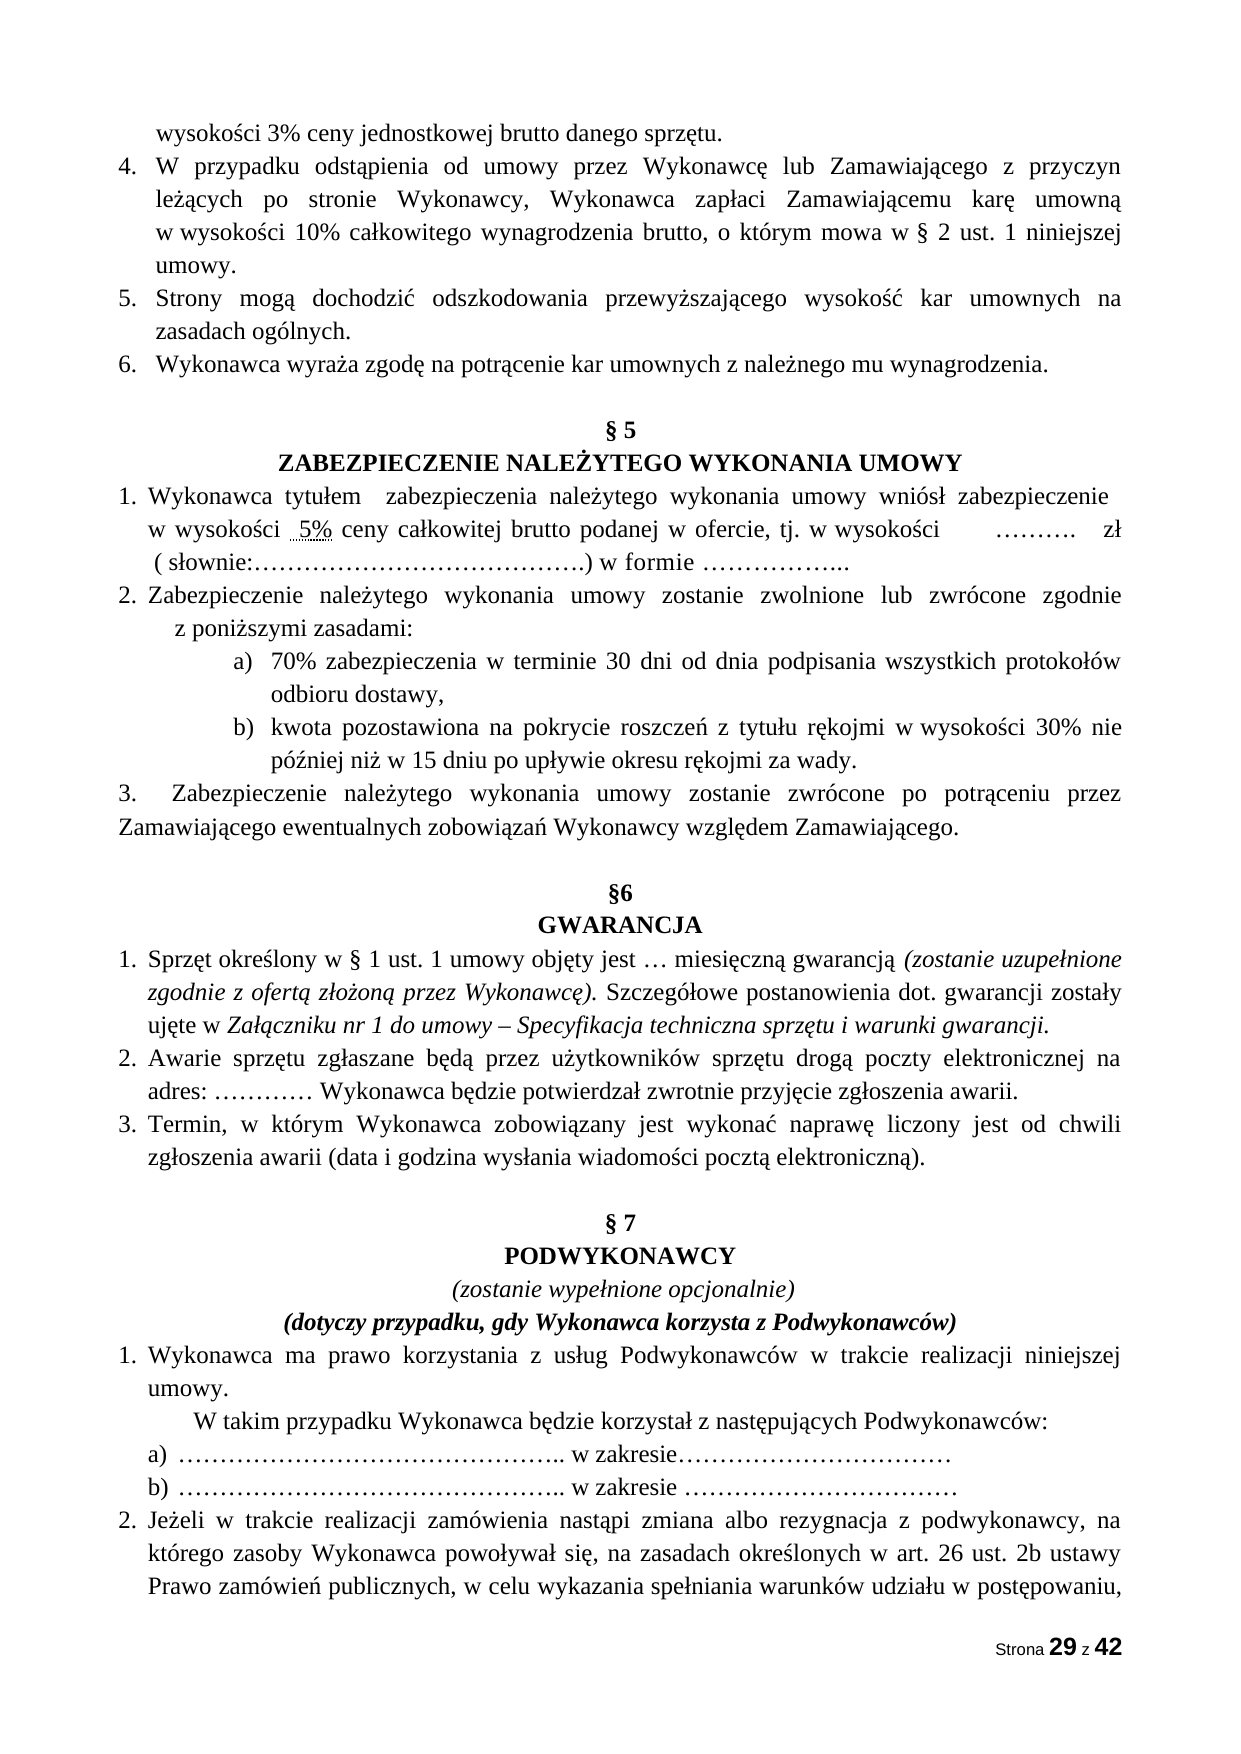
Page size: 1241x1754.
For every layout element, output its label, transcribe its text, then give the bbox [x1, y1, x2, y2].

list Zabezpieczenie należytego wykonania umowy zostanie zwolnione lub zwrócone zgodnie z poniższymi zasadami: [118, 580, 1122, 642]
list Sprzęt określony w § 1 ust. 1 umowy objęty jest … miesięczną gwarancją (zostanie uzupełnione zgodnie z ofertą złożoną przez Wykonawcę). Szczegółowe postanowienia dot. gwarancji zostały ujęte w Załączniku nr 1 do umowy – Specyfikacja techniczna sprzętu i warunki gwarancji. [118, 944, 1122, 1038]
text (dotyczy przypadku, gdy Wykonawca korzysta z Podwykonawców) [118, 1307, 1122, 1336]
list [118, 1505, 1122, 1600]
text W takim przypadku Wykonawca będzie korzystał z następujących Podwykonawców: [118, 1406, 1122, 1435]
list Wykonawca ma prawo korzystania z usług Podwykonawców w trakcie realizacji niniejszej umowy. [118, 1340, 1122, 1402]
list kwota pozostawiona na pokrycie roszczeń z tytułu rękojmi w wysokości 30% nie później niż w 15 dniu po upływie okresu rękojmi za wady. [233, 712, 1122, 774]
text § 5 [119, 415, 1122, 444]
list ……………………………………….. w zakresie…………………………… [148, 1439, 1122, 1468]
text GWARANCJA [118, 911, 1122, 939]
list Awarie sprzętu zgłaszane będą przez użytkowników sprzętu drogą poczty elektronicznej na adres: ………… Wykonawca będzie potwierdzał zwrotnie przyjęcie zgłoszenia awarii. [118, 1043, 1122, 1104]
text 3. Zabezpieczenie należytego wykonania umowy zostanie zwrócone po potrąceniu przez Zamawiającego ewentualnych zobowiązań Wykonawcy względem Zamawiającego. [118, 778, 1122, 840]
list Strony mogą dochodzić odszkodowania przewyższającego wysokość kar umownych na zasadach ogólnych. [118, 283, 1122, 345]
list Wykonawca tytułem zabezpieczenia należytego wykonania umowy wniósł zabezpieczenie w wysokości 5% ceny całkowitej brutto podanej w ofercie, tj. w wysokości ………. zł ( słownie:………………………………….) w formie ……………... [118, 481, 1122, 576]
list W przypadku odstąpienia od umowy przez Wykonawcę lub Zamawiającego z przyczyn leżących po stronie Wykonawcy, Wykonawca zapłaci Zamawiającemu karę umowną w wysokości 10% całkowitego wynagrodzenia brutto, o którym mowa w § 2 ust. 1 niniejszej umowy. [118, 151, 1122, 279]
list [118, 118, 1122, 147]
list Termin, w którym Wykonawca zobowiązany jest wykonać naprawę liczony jest od chwili zgłoszenia awarii (data i godzina wysłania wiadomości pocztą elektroniczną). [118, 1109, 1122, 1171]
text ZABEZPIECZENIE NALEŻYTEGO WYKONANIA UMOWY [119, 448, 1122, 477]
list Wykonawca wyraża zgodę na potrącenie kar umownych z należnego mu wynagrodzenia. [118, 349, 1122, 378]
list 70% zabezpieczenia w terminie 30 dni od dnia podpisania wszystkich protokołów odbioru dostawy, [233, 646, 1122, 708]
text §6 [118, 878, 1122, 906]
list ……………………………………….. w zakresie …………………………… [148, 1472, 1122, 1501]
text (zostanie wypełnione opcjonalnie) [118, 1274, 1122, 1303]
text § 7 [118, 1208, 1122, 1237]
text PODWYKONAWCY [118, 1241, 1122, 1269]
